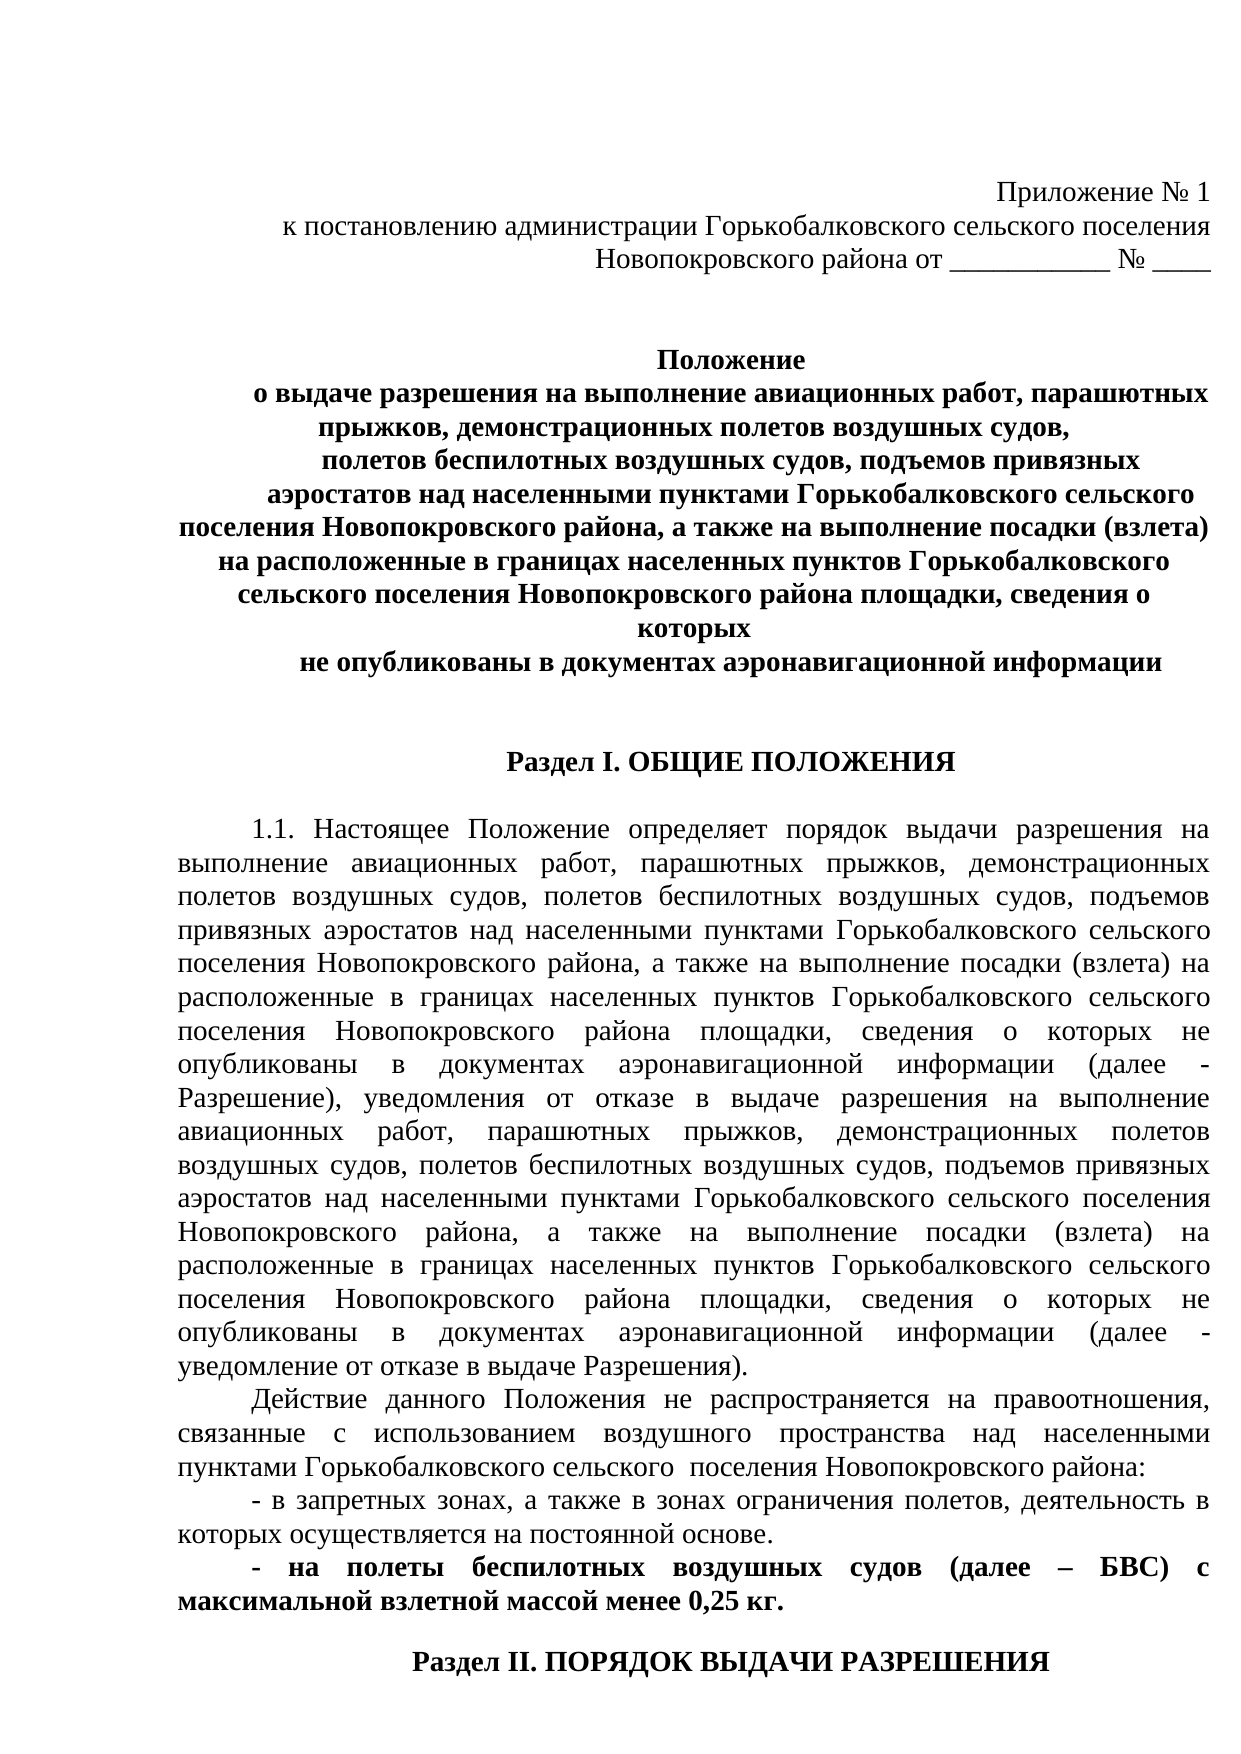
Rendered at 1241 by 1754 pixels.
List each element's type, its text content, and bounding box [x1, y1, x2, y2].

text о выдаче разрешения на выполнение авиационных работ, парашютных прыжков, демонстрационных полетов воздушных судов, [177, 375, 1211, 442]
text аэростатов над населенными пунктами Горькобалковского сельского поселения Новопокровского района, а также на выполнение посадки (взлета) на расположенные в границах населенных пунктов Горькобалковского сельского поселения Новопокровского района площадки, сведения о которых [177, 476, 1211, 644]
text Новопокровского района от ___________ № ____ [177, 241, 1211, 275]
text Положение [177, 342, 1211, 375]
text Действие данного Положения не распространяется на правоотношения, связанные с использованием воздушного пространства над населенными пунктами Горькобалковского сельского поселения Новопокровского района: [177, 1382, 1211, 1482]
text Раздел I. ОБЩИЕ ПОЛОЖЕНИЯ [177, 744, 1211, 778]
text - в запретных зонах, а также в зонах ограничения полетов, деятельность в которых осуществляется на постоянной основе. [177, 1482, 1211, 1549]
text Приложение № 1 [177, 174, 1211, 208]
text - на полеты беспилотных воздушных судов (далее – БВС) с максимальной взлетной массой менее 0,25 кг. [177, 1549, 1211, 1616]
text к постановлению администрации Горькобалковского сельского поселения [177, 208, 1211, 241]
text полетов беспилотных воздушных судов, подъемов привязных [177, 442, 1211, 476]
text Раздел II. ПОРЯДОК ВЫДАЧИ РАЗРЕШЕНИЯ [177, 1644, 1211, 1678]
text 1.1. Настоящее Положение определяет порядок выдачи разрешения на выполнение авиационных работ, парашютных прыжков, демонстрационных полетов воздушных судов, полетов беспилотных воздушных судов, подъемов привязных аэростатов над населенными пунктами Горькобалковского сельского поселения Новопокровского района, а также на выполнение посадки (взлета) на расположенные в границах населенных пунктов Горькобалковского сельского поселения Новопокровского района площадки, сведения о которых не опубликованы в документах аэронавигационной информации (далее - Разрешение), уведомления от отказе в выдаче разрешения на выполнение авиационных работ, парашютных прыжков, демонстрационных полетов воздушных судов, полетов беспилотных воздушных судов, подъемов привязных аэростатов над населенными пунктами Горькобалковского сельского поселения Новопокровского района, а также на выполнение посадки (взлета) на расположенные в границах населенных пунктов Горькобалковского сельского поселения Новопокровского района площадки, сведения о которых не опубликованы в документах аэронавигационной информации (далее - уведомление от отказе в выдаче Разрешения). [177, 811, 1211, 1382]
text не опубликованы в документах аэронавигационной информации [177, 644, 1211, 677]
